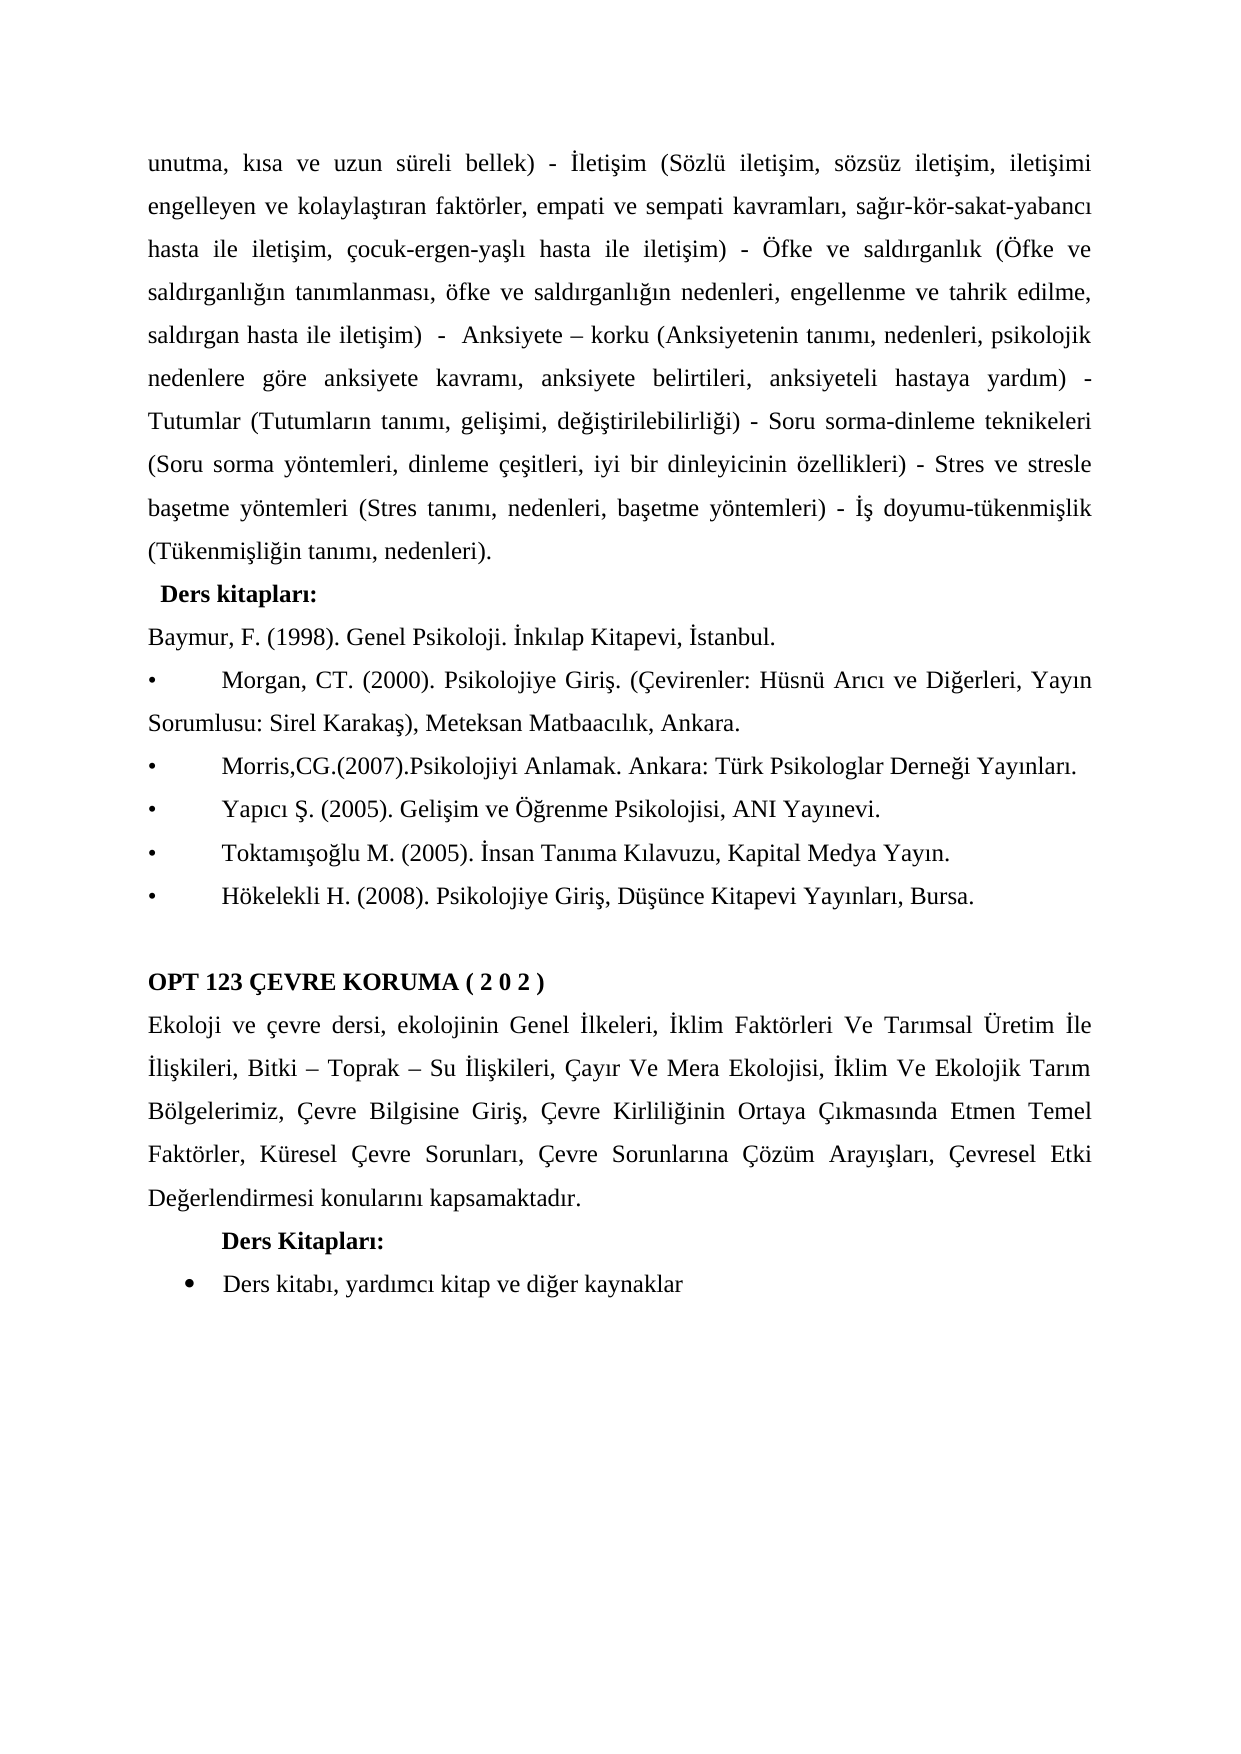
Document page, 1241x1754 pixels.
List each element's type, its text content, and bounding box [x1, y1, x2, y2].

text • Yapıcı Ş. (2005). Gelişim ve Öğrenme Psikolojisi, ANI Yayınevi. [148, 794, 1093, 823]
text • Hökelekli H. (2008). Psikolojiye Giriş, Düşünce Kitapevi Yayınları, Bursa. [148, 881, 1093, 909]
text Ekoloji ve çevre dersi, ekolojinin Genel İlkeleri, İklim Faktörleri Ve Tarımsal Üretim İle İlişkileri, Bitki – Toprak – Su İlişkileri, Çayır Ve Mera Ekolojisi, İklim Ve Ekolojik Tarım Bölgelerimiz, Çevre Bilgisine Giriş, Çevre Kirliliğinin Ortaya Çıkmasında Etmen Temel Faktörler, Küresel Çevre Sorunları, Çevre Sorunlarına Çözüm Arayışları, Çevresel Etki Değerlendirmesi konularını kapsamaktadır. [148, 1010, 1093, 1211]
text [148, 148, 1093, 564]
text • Morgan, CT. (2000). Psikolojiye Giriş. (Çevirenler: Hüsnü Arıcı ve Diğerleri, Yayın Sorumlusu: Sirel Karakaş), Meteksan Matbaacılık, Ankara. [148, 665, 1093, 737]
list Ders kitabı, yardımcı kitap ve diğer kaynaklar [185, 1269, 1093, 1298]
text • Morris,CG.(2007).Psikolojiyi Anlamak. Ankara: Türk Psikologlar Derneği Yayınları. [148, 751, 1093, 780]
text Baymur, F. (1998). Genel Psikoloji. İnkılap Kitapevi, İstanbul. [148, 622, 1093, 651]
text Ders kitapları: [148, 579, 1093, 608]
text • Toktamışoğlu M. (2005). İnsan Tanıma Kılavuzu, Kapital Medya Yayın. [148, 838, 1093, 866]
text OPT 123 ÇEVRE KORUMA ( 2 0 2 ) [148, 967, 1093, 996]
text Ders Kitapları: [148, 1226, 1093, 1254]
